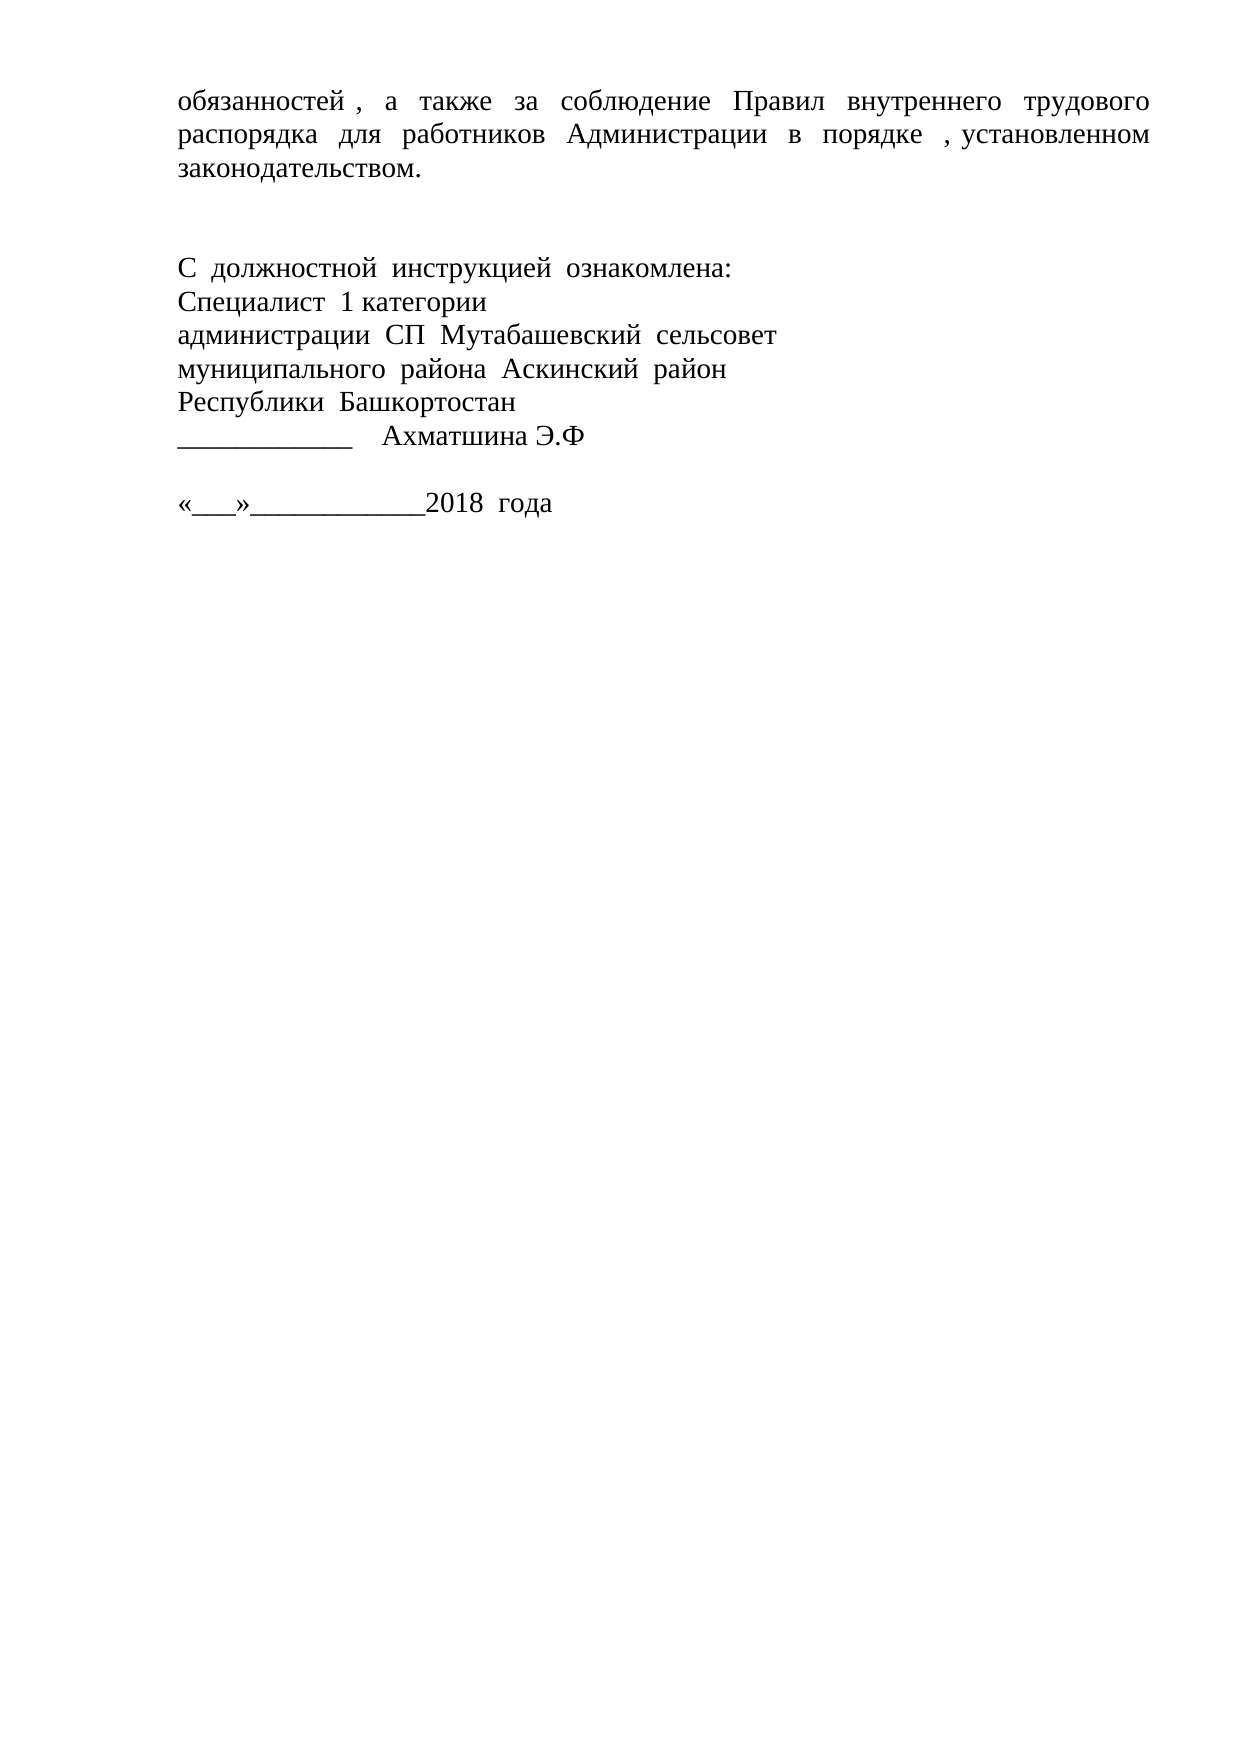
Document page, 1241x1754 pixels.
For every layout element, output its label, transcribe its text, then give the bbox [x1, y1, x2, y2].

text администрации СП Мутабашевский сельсовет [177, 317, 1152, 351]
text муниципального района Аскинский район [177, 351, 1152, 384]
text С должностной инструкцией ознакомлена: [177, 250, 1152, 284]
text «___»____________2018 года [177, 485, 1152, 519]
text Специалист 1 категории [177, 284, 1152, 317]
text ____________ Ахматшина Э.Ф [177, 418, 1152, 452]
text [177, 83, 1152, 183]
text Республики Башкортостан [177, 384, 1152, 418]
